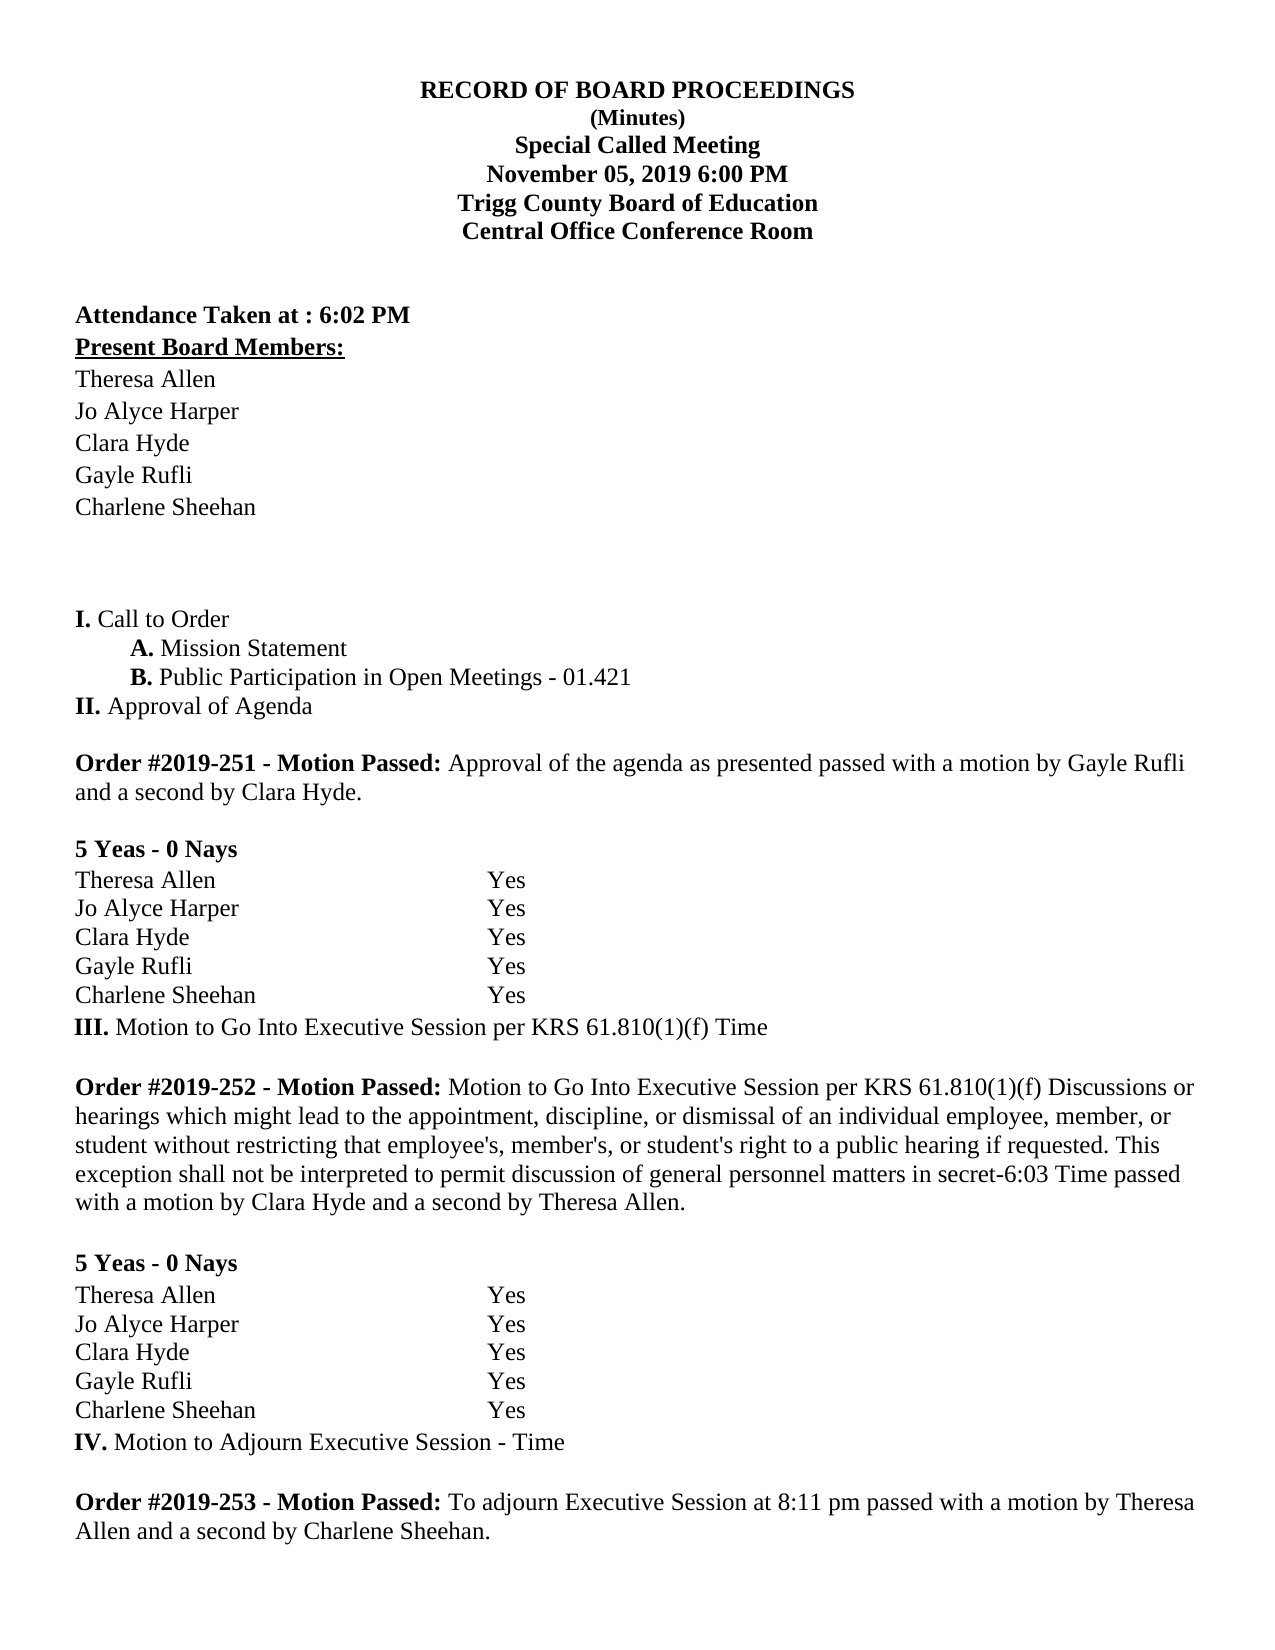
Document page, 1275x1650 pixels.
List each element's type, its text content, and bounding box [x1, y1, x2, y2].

table_header Attendance Taken at : 6:02 PM [74, 299, 418, 331]
text (Minutes) [75, 104, 1200, 130]
table_cell Gayle Rufli [74, 458, 418, 490]
table_cell Present Board Members: [74, 331, 418, 363]
table_cell Charlene Sheehan [74, 490, 418, 522]
table_cell Clara Hyde [74, 426, 418, 458]
table_cell Theresa Allen [74, 363, 418, 394]
table_cell Order #2019-252 - Motion Passed: Motion to Go Into Executive Session per KRS 61.810(1)(f) Discussions or hearings which might lead to the appointment, discipline, or dismissal of an individual employee, member, or student without restricting that employee's, member's, or student's right to a public hearing if requested. This exception shall not be interpreted to permit discussion of general personnel matters in secret-6:03 Time passed with a motion by Clara Hyde and a second by Theresa Allen. [74, 1042, 1206, 1218]
table_header Special Called Meeting November 05, 2019 6:00 PM Trigg County Board of Education Central Office Conference Room [75, 130, 1200, 245]
table_cell 5 Yeas - 0 Nays [74, 1218, 1206, 1278]
table_cell II. Approval of Agenda [75, 691, 1200, 719]
table_header IV. Motion to Adjourn Executive Session - Time [74, 1425, 1206, 1457]
table_header I. Call to Order [75, 605, 1200, 633]
table_cell B. Public Participation in Open Meetings - 01.421 [75, 662, 1200, 691]
table_cell Order #2019-253 - Motion Passed: To adjourn Executive Session at 8:11 pm passed with a motion by Theresa Allen and a second by Charlene Sheehan. [74, 1457, 1206, 1547]
table_cell 5 Yeas - 0 Nays [75, 806, 1200, 863]
text RECORD OF BOARD PROCEEDINGS [75, 75, 1200, 104]
table_header [74, 863, 528, 1010]
table_header III. Motion to Go Into Executive Session per KRS 61.810(1)(f) Time [74, 1010, 1206, 1042]
table_cell Jo Alyce Harper [74, 395, 418, 426]
table_cell A. Mission Statement [75, 633, 1200, 662]
table_cell Order #2019-251 - Motion Passed: Approval of the agenda as presented passed with a motion by Gayle Rufli and a second by Clara Hyde. [75, 720, 1200, 806]
table_header [74, 1278, 528, 1425]
